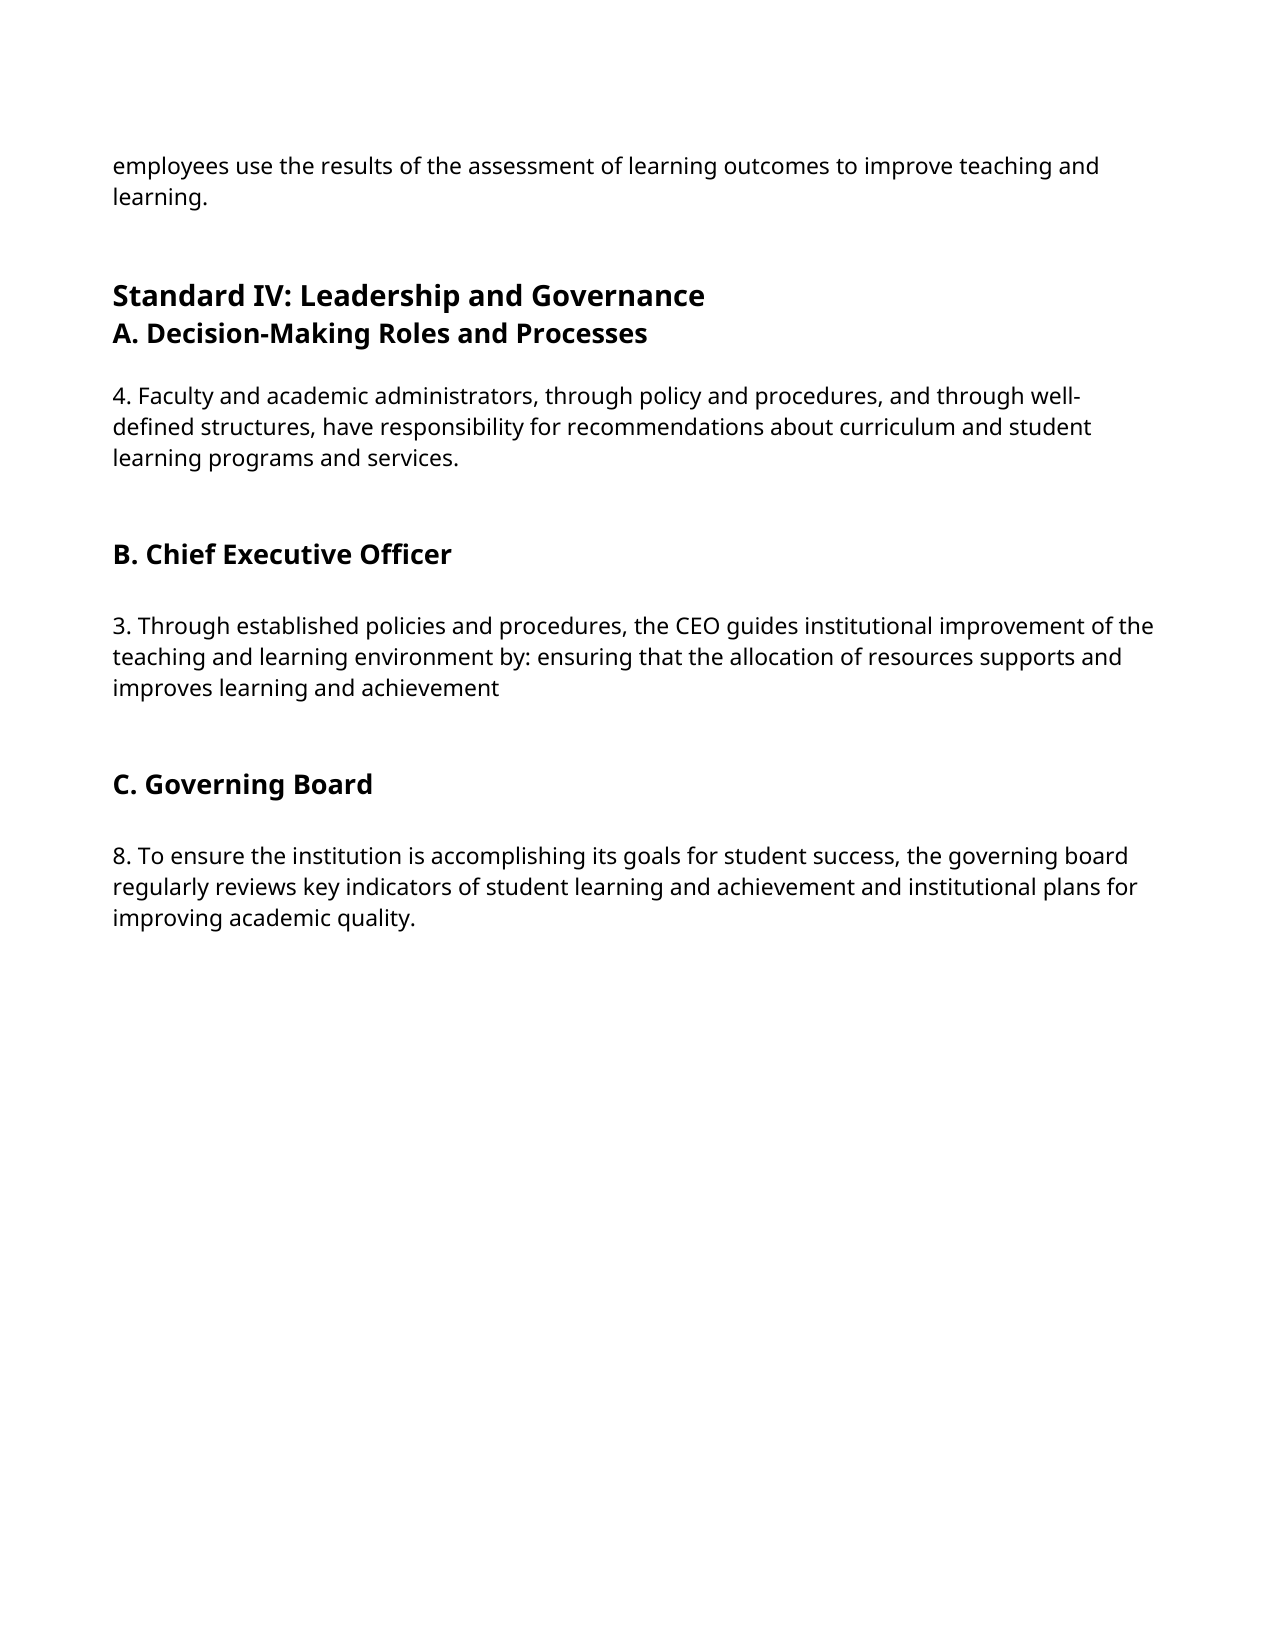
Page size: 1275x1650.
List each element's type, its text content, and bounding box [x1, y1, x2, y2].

text 8. To ensure the institution is accomplishing its goals for student success, the governing board regularly reviews key indicators of student learning and achievement and institutional plans for improving academic quality. [112, 839, 1162, 933]
text Standard IV: Leadership and Governance [112, 275, 1162, 315]
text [112, 150, 1162, 212]
text C. Governing Board [112, 766, 1162, 803]
text B. Chief Executive Officer [112, 536, 1162, 573]
text 4. Faculty and academic administrators, through policy and procedures, and through well-defined structures, have responsibility for recommendations about curriculum and student learning programs and services. [112, 379, 1162, 473]
text A. Decision-Making Roles and Processes [112, 315, 1162, 352]
text 3. Through established policies and procedures, the CEO guides institutional improvement of the teaching and learning environment by: ensuring that the allocation of resources supports and improves learning and achievement [112, 609, 1162, 703]
